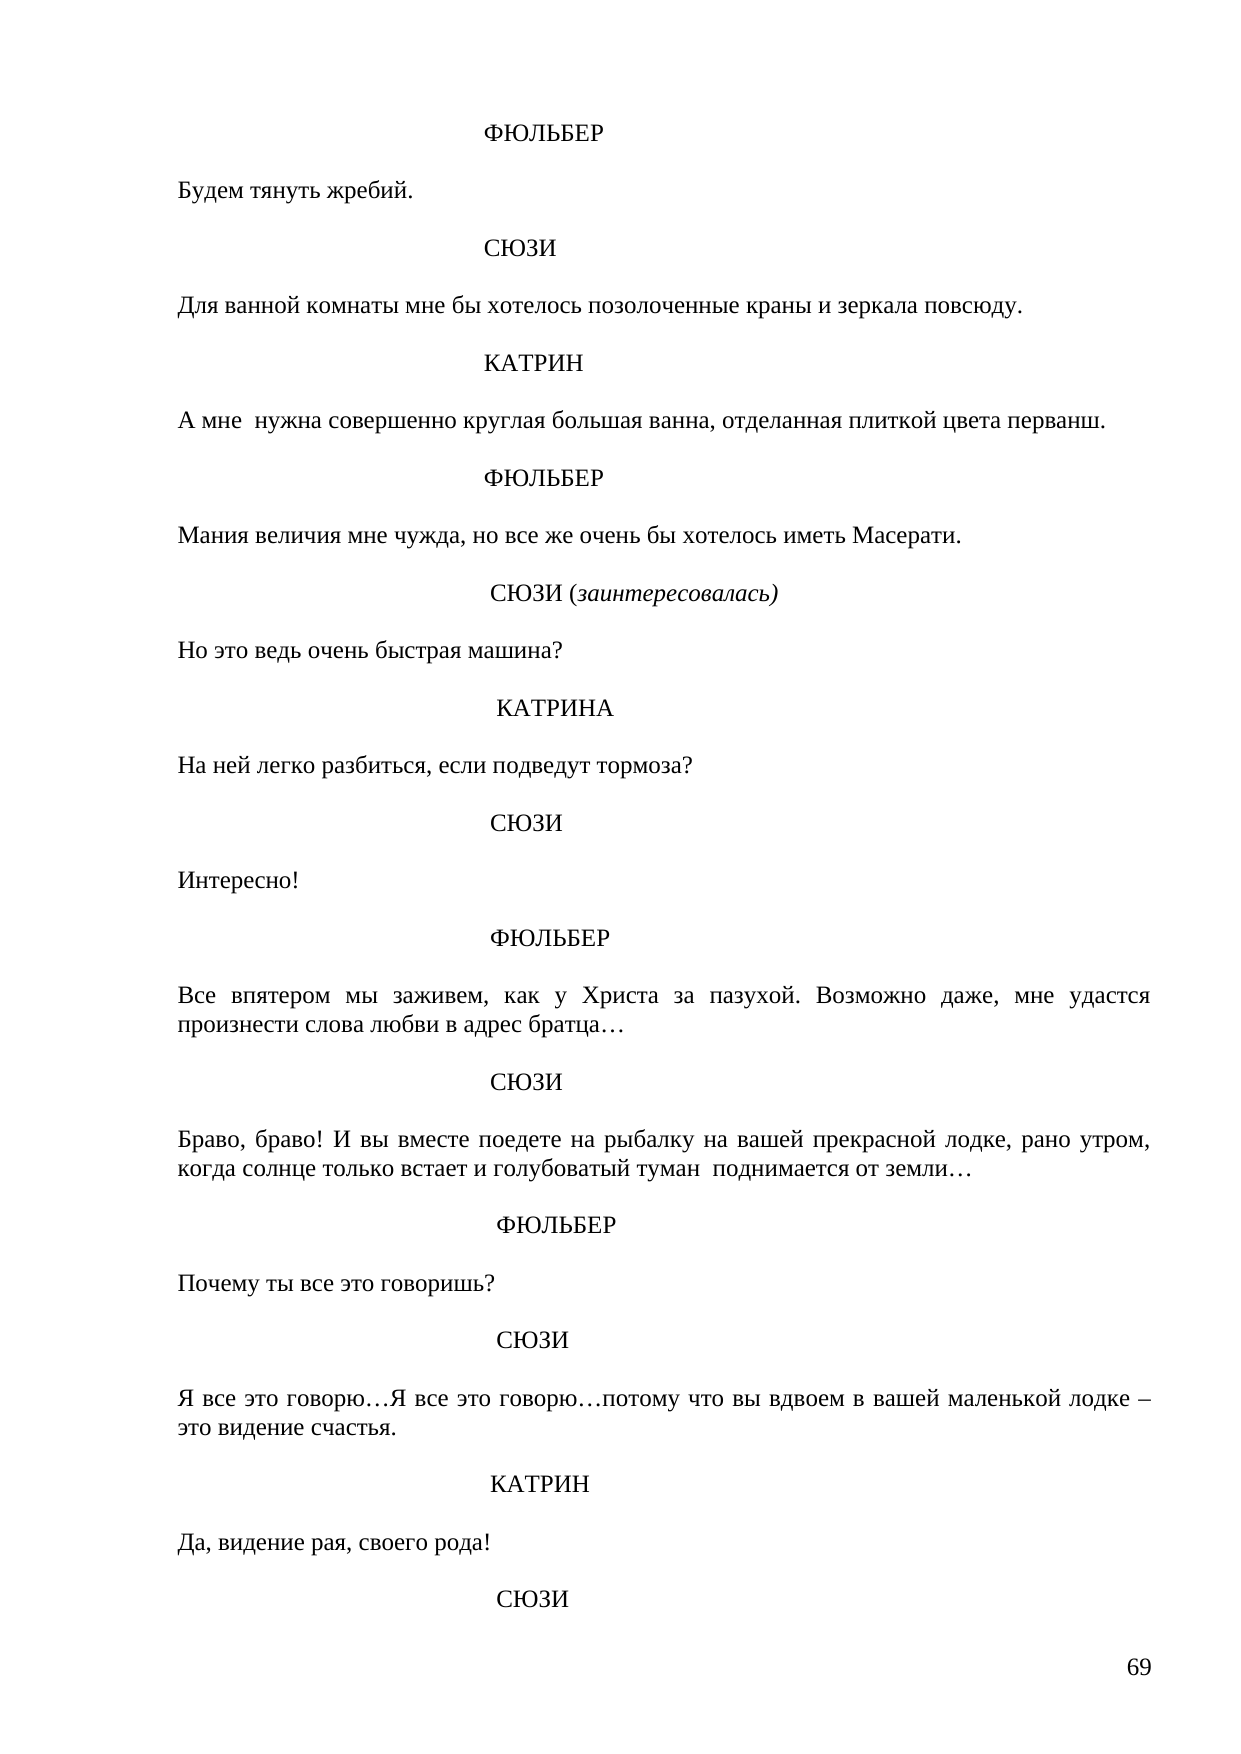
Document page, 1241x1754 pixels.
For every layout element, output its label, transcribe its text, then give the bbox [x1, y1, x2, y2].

text СЮЗИ [177, 1326, 1152, 1354]
text А мне нужна совершенно круглая большая ванна, отделанная плиткой цвета перванш. [177, 406, 1152, 434]
text Все впятером мы заживем, как у Христа за пазухой. Возможно даже, мне удастся произнести слова любви в адрес братца… [177, 981, 1152, 1038]
text Я все это говорю…Я все это говорю…потому что вы вдвоем в вашей маленькой лодке – это видение счастья. [177, 1383, 1152, 1441]
text КАТРИНА [177, 693, 1152, 722]
text Будем тянуть жребий. [177, 176, 1152, 204]
text ФЮЛЬБЕР [177, 923, 1152, 952]
text Интересно! [177, 866, 1152, 894]
text Для ванной комнаты мне бы хотелось позолоченные краны и зеркала повсюду. [177, 291, 1152, 319]
text КАТРИН [177, 348, 1152, 377]
text Но это ведь очень быстрая машина? [177, 636, 1152, 664]
text СЮЗИ [177, 233, 1152, 262]
text СЮЗИ [177, 1584, 1152, 1613]
text На ней легко разбиться, если подведут тормоза? [177, 751, 1152, 779]
text Да, видение рая, своего рода! [177, 1527, 1152, 1556]
text ФЮЛЬБЕР [177, 1211, 1152, 1239]
text СЮЗИ [177, 1067, 1152, 1096]
text Мания величия мне чужда, но все же очень бы хотелось иметь Масерати. [177, 521, 1152, 549]
text КАТРИН [177, 1469, 1152, 1498]
text СЮЗИ (заинтересовалась) [177, 578, 1152, 607]
text ФЮЛЬБЕР [177, 463, 1152, 492]
text СЮЗИ [177, 808, 1152, 837]
text ФЮЛЬБЕР [177, 118, 1152, 147]
text Браво, браво! И вы вместе поедете на рыбалку на вашей прекрасной лодке, рано утром, когда солнце только встает и голубоватый туман поднимается от земли… [177, 1124, 1152, 1182]
text Почему ты все это говоришь? [177, 1268, 1152, 1297]
